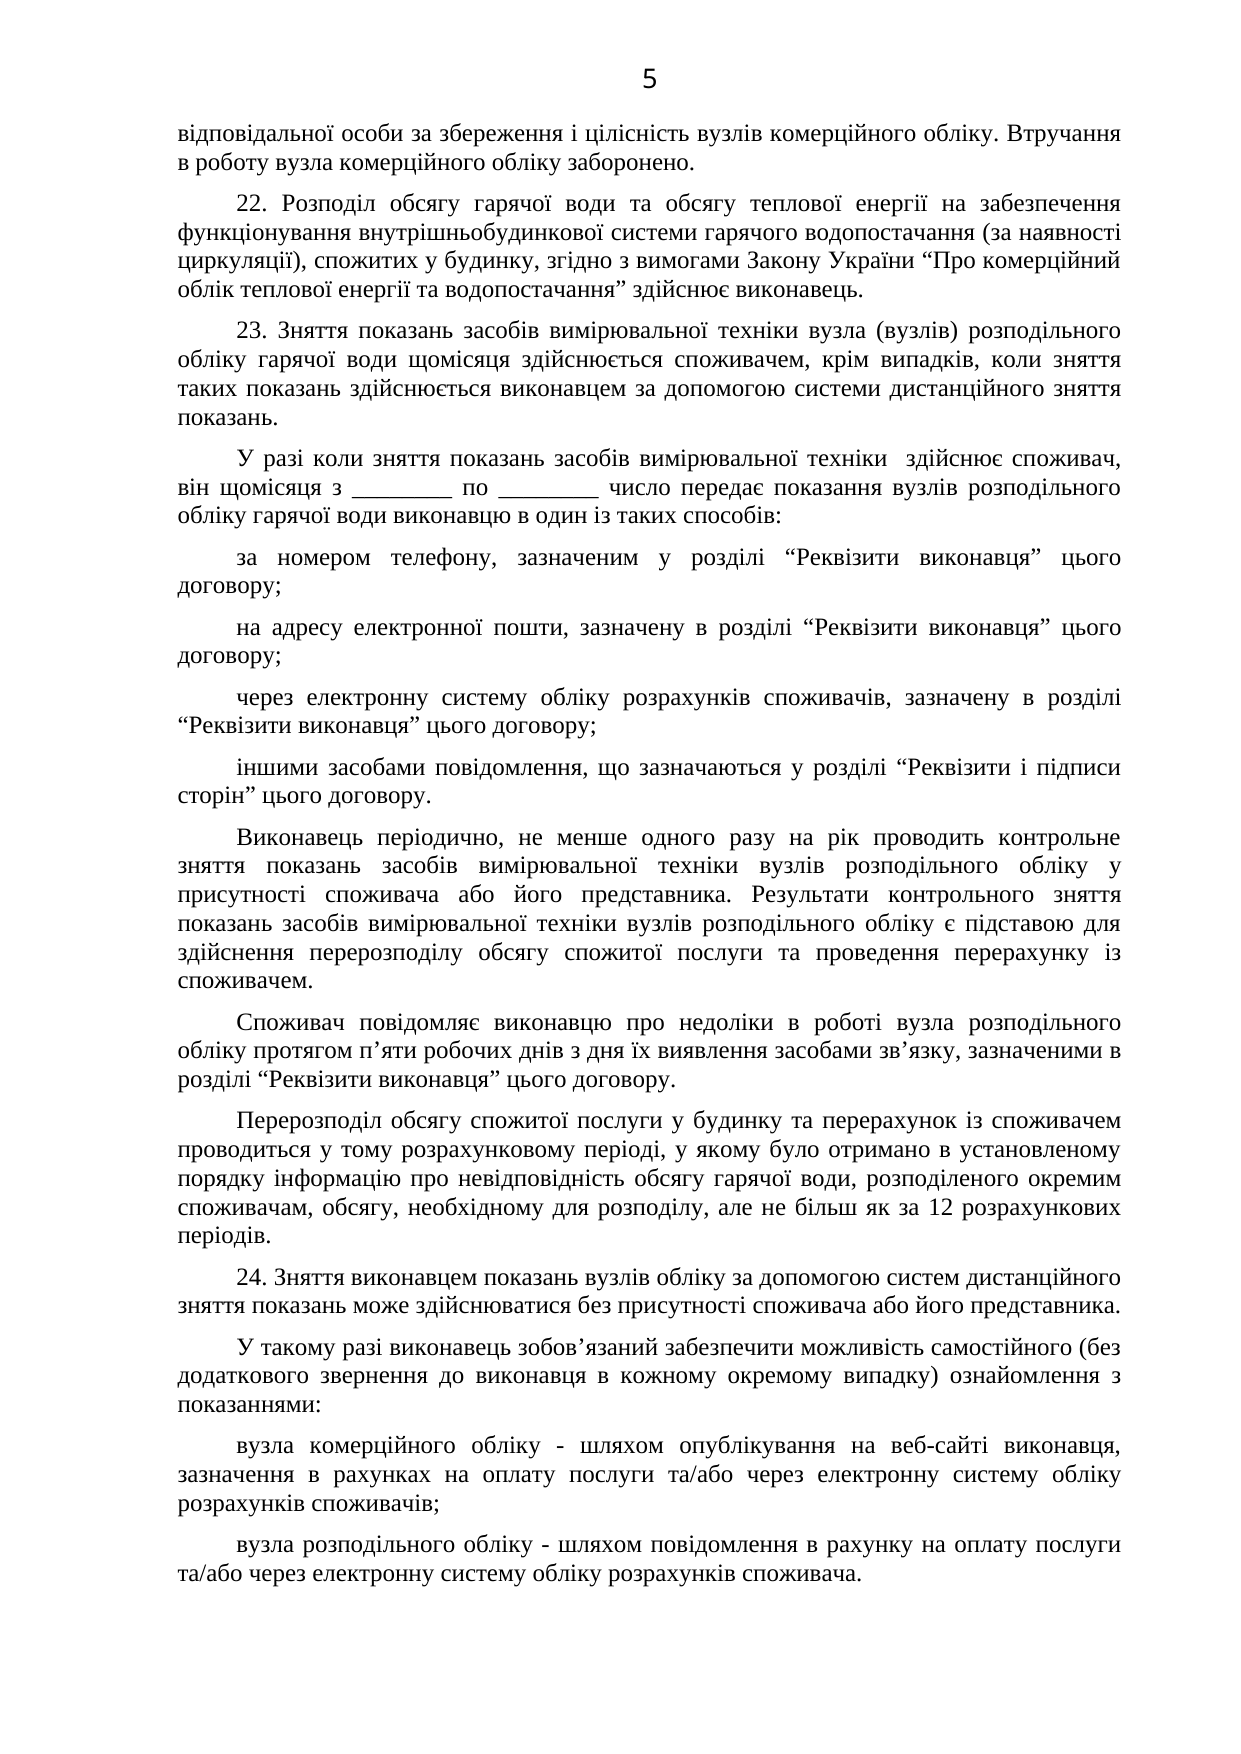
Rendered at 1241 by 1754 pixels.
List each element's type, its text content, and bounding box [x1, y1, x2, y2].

text на адресу електронної пошти, зазначену в розділі “Реквізити виконавця” цього договору; [177, 612, 1122, 669]
text 24. Зняття виконавцем показань вузлів обліку за допомогою систем дистанційного зняття показань може здійснюватися без присутності споживача або його представника. [177, 1262, 1122, 1319]
text через електронну систему обліку розрахунків споживачів, зазначену в розділі “Реквізити виконавця” цього договору; [177, 682, 1122, 739]
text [177, 118, 1122, 176]
text У такому разі виконавець зобов’язаний забезпечити можливість самостійного (без додаткового звернення до виконавця в кожному окремому випадку) ознайомлення з показаннями: [177, 1332, 1122, 1418]
text 23. Зняття показань засобів вимірювальної техніки вузла (вузлів) розподільного обліку гарячої води щомісяця здійснюється споживачем, крім випадків, коли зняття таких показань здійснюється виконавцем за допомогою системи дистанційного зняття показань. [177, 316, 1122, 431]
text Виконавець періодично, не менше одного разу на рік проводить контрольне зняття показань засобів вимірювальної техніки вузлів розподільного обліку у присутності споживача або його представника. Результати контрольного зняття показань засобів вимірювальної техніки вузлів розподільного обліку є підставою для здійснення перерозподілу обсягу спожитої послуги та проведення перерахунку із споживачем. [177, 822, 1122, 994]
text вузла розподільного обліку - шляхом повідомлення в рахунку на оплату послуги та/або через електронну систему обліку розрахунків споживача. [177, 1529, 1122, 1587]
text іншими засобами повідомлення, що зазначаються у розділі “Реквізити і підписи сторін” цього договору. [177, 752, 1122, 809]
text за номером телефону, зазначеним у розділі “Реквізити виконавця” цього договору; [177, 542, 1122, 599]
text Перерозподіл обсягу спожитої послуги у будинку та перерахунок із споживачем проводиться у тому розрахунковому періоді, у якому було отримано в установленому порядку інформацію про невідповідність обсягу гарячої води, розподіленого окремим споживачам, обсягу, необхідному для розподілу, але не більш як за 12 розрахункових періодів. [177, 1106, 1122, 1249]
text 22. Розподіл обсягу гарячої води та обсягу теплової енергії на забезпечення функціонування внутрішньобудинкової системи гарячого водопостачання (за наявності циркуляції), спожитих у будинку, згідно з вимогами Закону України “Про комерційний облік теплової енергії та водопостачання” здійснює виконавець. [177, 188, 1122, 303]
text Споживач повідомляє виконавцю про недоліки в роботі вузла розподільного обліку протягом п’яти робочих днів з дня їх виявлення засобами зв’язку, зазначеними в розділі “Реквізити виконавця” цього договору. [177, 1007, 1122, 1093]
text У разі коли зняття показань засобів вимірювальної техніки здійснює споживач, він щомісяця з ________ по ________ число передає показання вузлів розподільного обліку гарячої води виконавцю в один із таких способів: [177, 443, 1122, 529]
text вузла комерційного обліку - шляхом опублікування на веб-сайті виконавця, зазначення в рахунках на оплату послуги та/або через електронну систему обліку розрахунків споживачів; [177, 1431, 1122, 1517]
